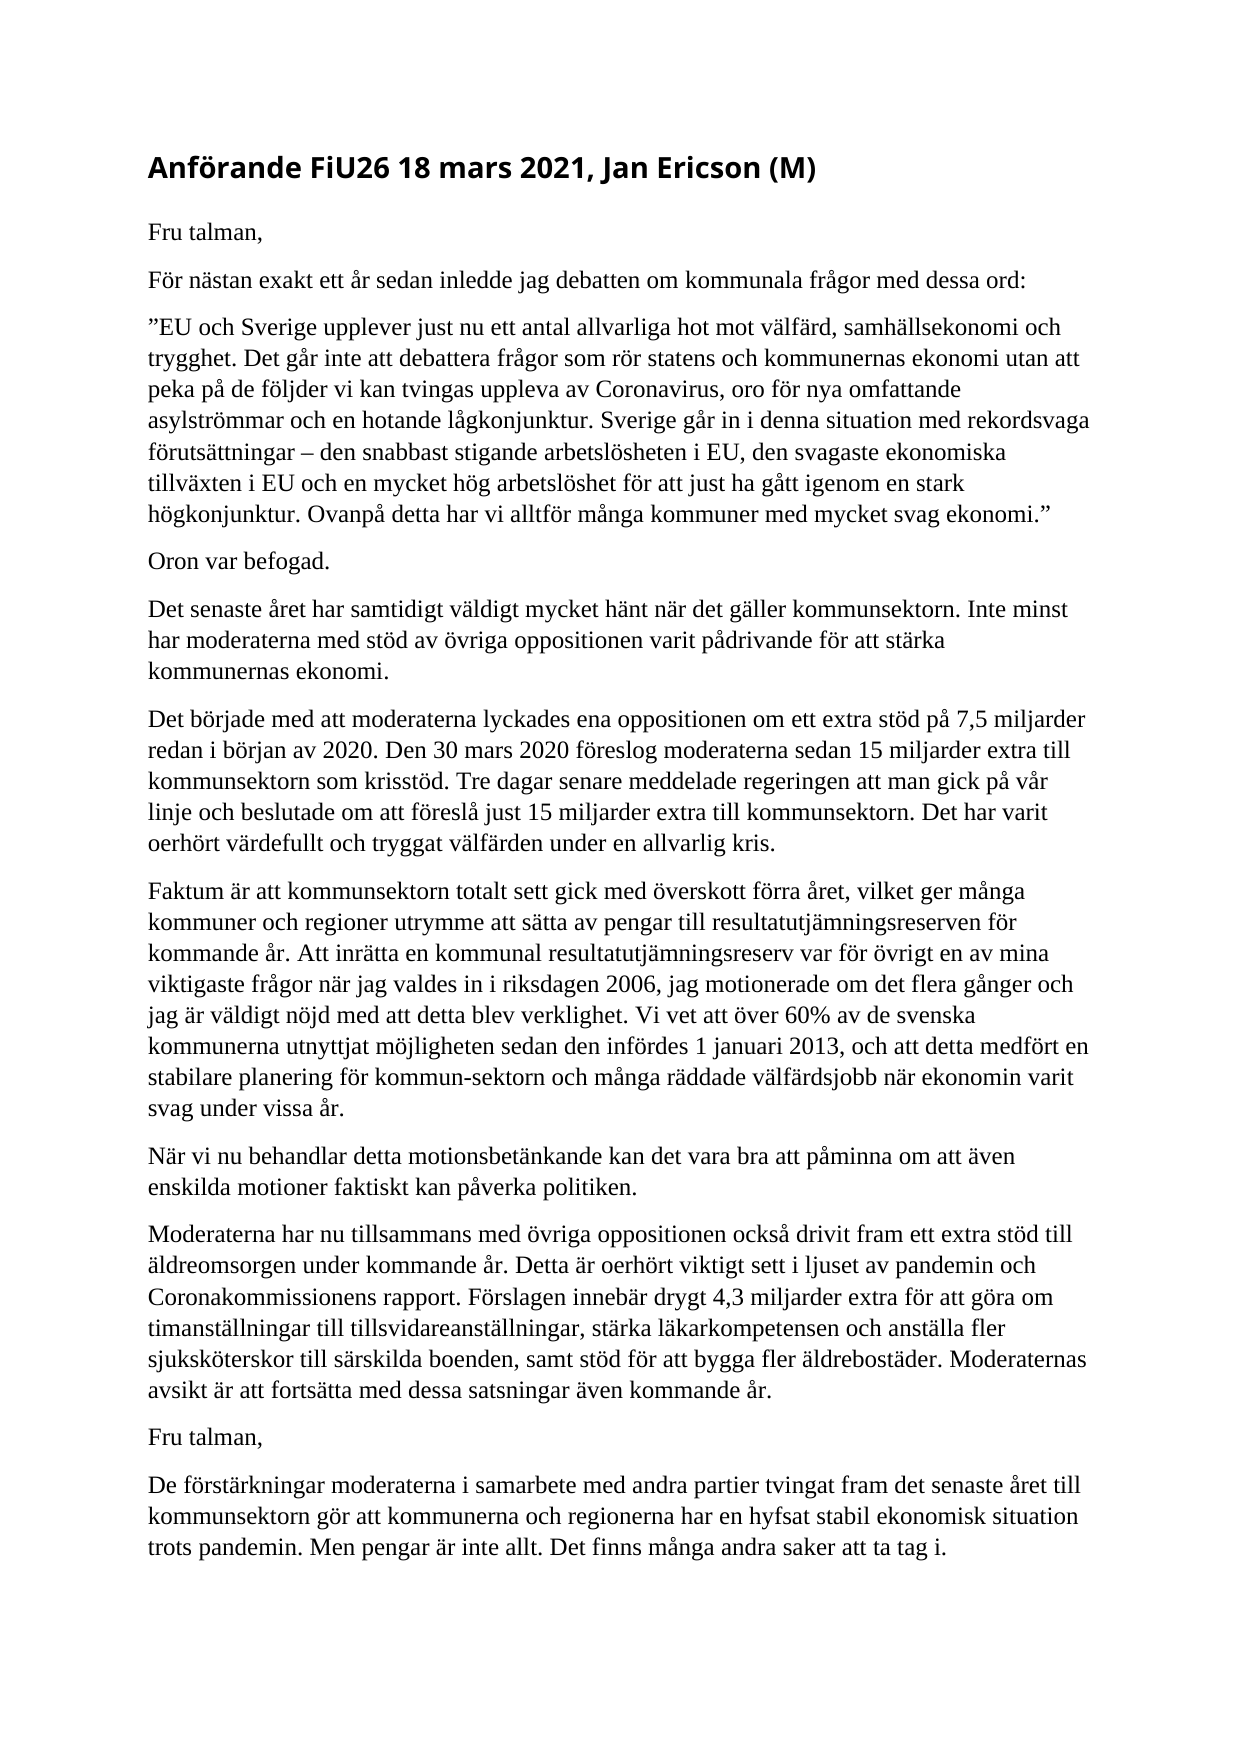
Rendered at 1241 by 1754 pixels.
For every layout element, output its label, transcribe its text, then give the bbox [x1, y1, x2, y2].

text Anförande FiU26 18 mars 2021, Jan Ericson (M) Fru talman, [148, 148, 1093, 246]
text Fru talman, [148, 1422, 1093, 1451]
text Det senaste året har samtidigt väldigt mycket hänt när det gäller kommunsektorn. Inte minst har moderaterna med stöd av övriga oppositionen varit pådrivande för att stärka kommunernas ekonomi. [148, 594, 1093, 685]
text Oron var befogad. [148, 546, 1093, 575]
text Faktum är att kommunsektorn totalt sett gick med överskott förra året, vilket ger många kommuner och regioner utrymme att sätta av pengar till resultatutjämningsreserven för kommande år. Att inrätta en kommunal resultatutjämningsreserv var för övrigt en av mina viktigaste frågor när jag valdes in i riksdagen 2006, jag motionerade om det flera gånger och jag är väldigt nöjd med att detta blev verklighet. Vi vet att över 60% av de svenska kommunerna utnyttjat möjligheten sedan den infördes 1 januari 2013, och att detta medfört en stabilare planering för kommun-sektorn och många räddade välfärdsjobb när ekonomin varit svag under vissa år. [148, 876, 1093, 1122]
text För nästan exakt ett år sedan inledde jag debatten om kommunala frågor med dessa ord: [148, 265, 1093, 293]
text ”EU och Sverige upplever just nu ett antal allvarliga hot mot välfärd, samhällsekonomi och trygghet. Det går inte att debattera frågor som rör statens och kommunernas ekonomi utan att peka på de följder vi kan tvingas uppleva av Coronavirus, oro för nya omfattande asylströmmar och en hotande lågkonjunktur. Sverige går in i denna situation med rekordsvaga förutsättningar – den snabbast stigande arbetslösheten i EU, den svagaste ekonomiska tillväxten i EU och en mycket hög arbetslöshet för att just ha gått igenom en stark högkonjunktur. Ovanpå detta har vi alltför många kommuner med mycket svag ekonomi.” [148, 312, 1093, 527]
text De förstärkningar moderaterna i samarbete med andra partier tvingat fram det senaste året till kommunsektorn gör att kommunerna och regionerna har en hyfsat stabil ekonomisk situation trots pandemin. Men pengar är inte allt. Det finns många andra saker att ta tag i. [148, 1470, 1093, 1561]
text Moderaterna har nu tillsammans med övriga oppositionen också drivit fram ett extra stöd till äldreomsorgen under kommande år. Detta är oerhört viktigt sett i ljuset av pandemin och Coronakommissionens rapport. Förslagen innebär drygt 4,3 miljarder extra för att göra om timanställningar till tillsvidareanställningar, stärka läkarkompetensen och anställa fler sjuksköterskor till särskilda boenden, samt stöd för att bygga fler äldrebostäder. Moderaternas avsikt är att fortsätta med dessa satsningar även kommande år. [148, 1219, 1093, 1403]
text När vi nu behandlar detta motionsbetänkande kan det vara bra att påminna om att även enskilda motioner faktiskt kan påverka politiken. [148, 1141, 1093, 1201]
text Det började med att moderaterna lyckades ena oppositionen om ett extra stöd på 7,5 miljarder redan i början av 2020. Den 30 mars 2020 föreslog moderaterna sedan 15 miljarder extra till kommunsektorn som krisstöd. Tre dagar senare meddelade regeringen att man gick på vår linje och beslutade om att föreslå just 15 miljarder extra till kommunsektorn. Det har varit oerhört värdefullt och tryggat välfärden under en allvarlig kris. [148, 704, 1093, 857]
